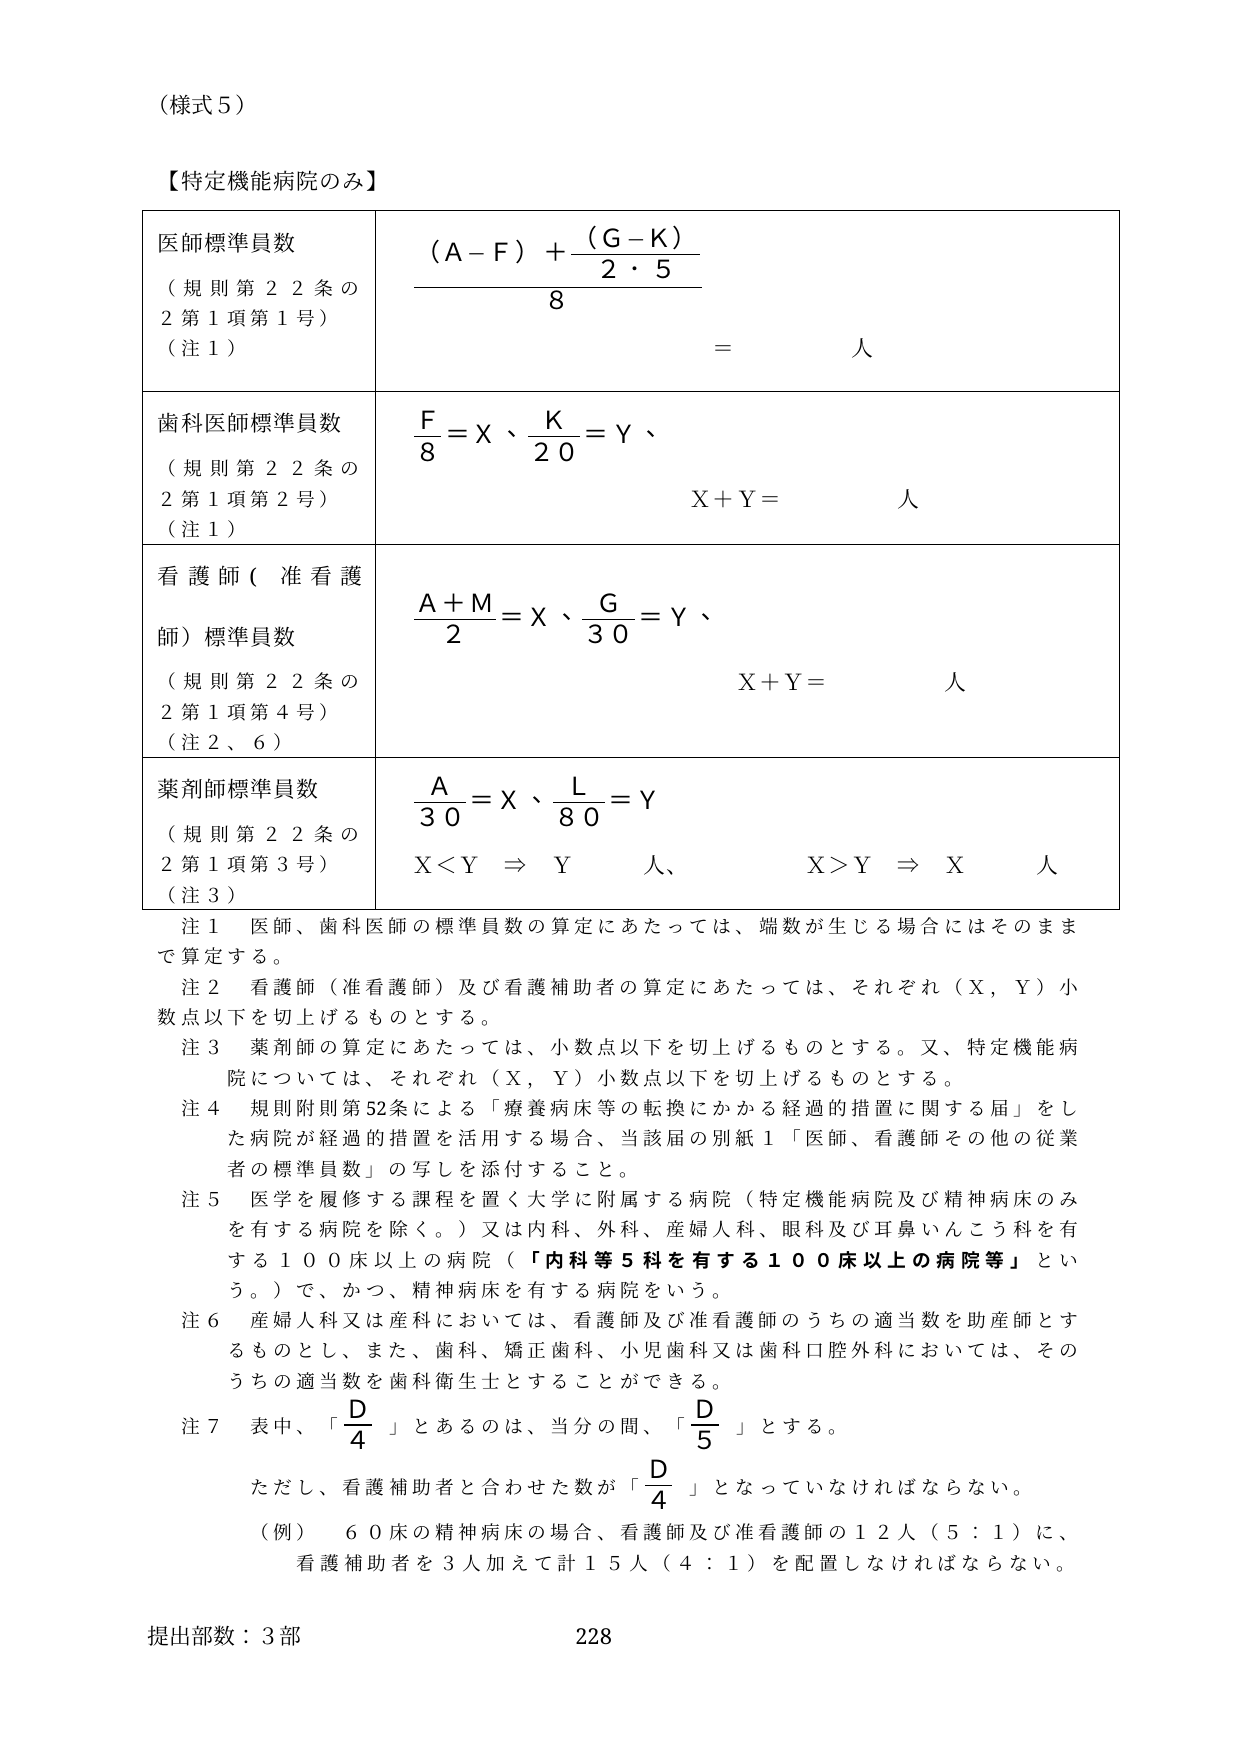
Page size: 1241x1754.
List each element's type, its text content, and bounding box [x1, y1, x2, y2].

text ただし、看護補助者と合わせた数が「」となっていなければならない。 [218, 1456, 1083, 1517]
text 注４ 規則附則第52条による「療養病床等の転換にかかる経過的措置に関する届」をした病院が経過的措置を活用する場合、当該届の別紙１「医師、看護師その他の従業者の標準員数」の写しを添付すること。 [174, 1092, 1083, 1183]
text 注１ 医師、歯科医師の標準員数の算定にあたっては、端数が生じる場合にはそのままで算定する。 [158, 910, 1083, 971]
table_cell 看護師(准看護師）標準員数 （規則第２２条の２第１項第４号） （注２、６） [143, 545, 375, 757]
table_cell Ｘ＋Ｙ＝ 人 [376, 545, 1119, 757]
text 注２ 看護師（准看護師）及び看護補助者の算定にあたっては、それぞれ（Ｘ，Ｙ）小数点以下を切上げるものとする。 [158, 971, 1083, 1032]
table_cell Ｘ＋Ｙ＝ 人 [376, 392, 1119, 543]
table_header ＝ 人 [376, 211, 1119, 391]
table_cell 歯科医師標準員数 （規則第２２条の２第１項第２号） （注１） [143, 392, 375, 543]
text 【特定機能病院のみ】 [158, 149, 1083, 210]
text 注５ 医学を履修する課程を置く大学に附属する病院（特定機能病院及び精神病床のみを有する病院を除く。）又は内科、外科、産婦人科、眼科及び耳鼻いんこう科を有する１００床以上の病院（「内科等５科を有する１００床以上の病院等」という。）で、かつ、精神病床を有する病院をいう。 [178, 1183, 1083, 1304]
table_header 医師標準員数 （規則第２２条の２第１項第１号） （注１） [143, 211, 375, 391]
table_cell Ｘ＜Ｙ ⇒ Ｙ 人、 Ｘ＞Ｙ ⇒ Ｘ 人 [376, 758, 1119, 909]
text 注３ 薬剤師の算定にあたっては、小数点以下を切上げるものとする。又、特定機能病院については、それぞれ（Ｘ，Ｙ）小数点以下を切上げるものとする。 [174, 1032, 1083, 1092]
table_cell 薬剤師標準員数 （規則第２２条の２第１項第３号） （注３） [143, 758, 375, 909]
text 注６ 産婦人科又は産科においては、看護師及び准看護師のうちの適当数を助産師とするものとし、また、歯科、矯正歯科、小児歯科又は歯科口腔外科においては、そのうちの適当数を歯科衛生士とすることができる。 [178, 1304, 1083, 1395]
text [238, 1517, 1083, 1577]
text 注７ 表中、「」とあるのは、当分の間、「」とする。 [178, 1395, 1083, 1456]
